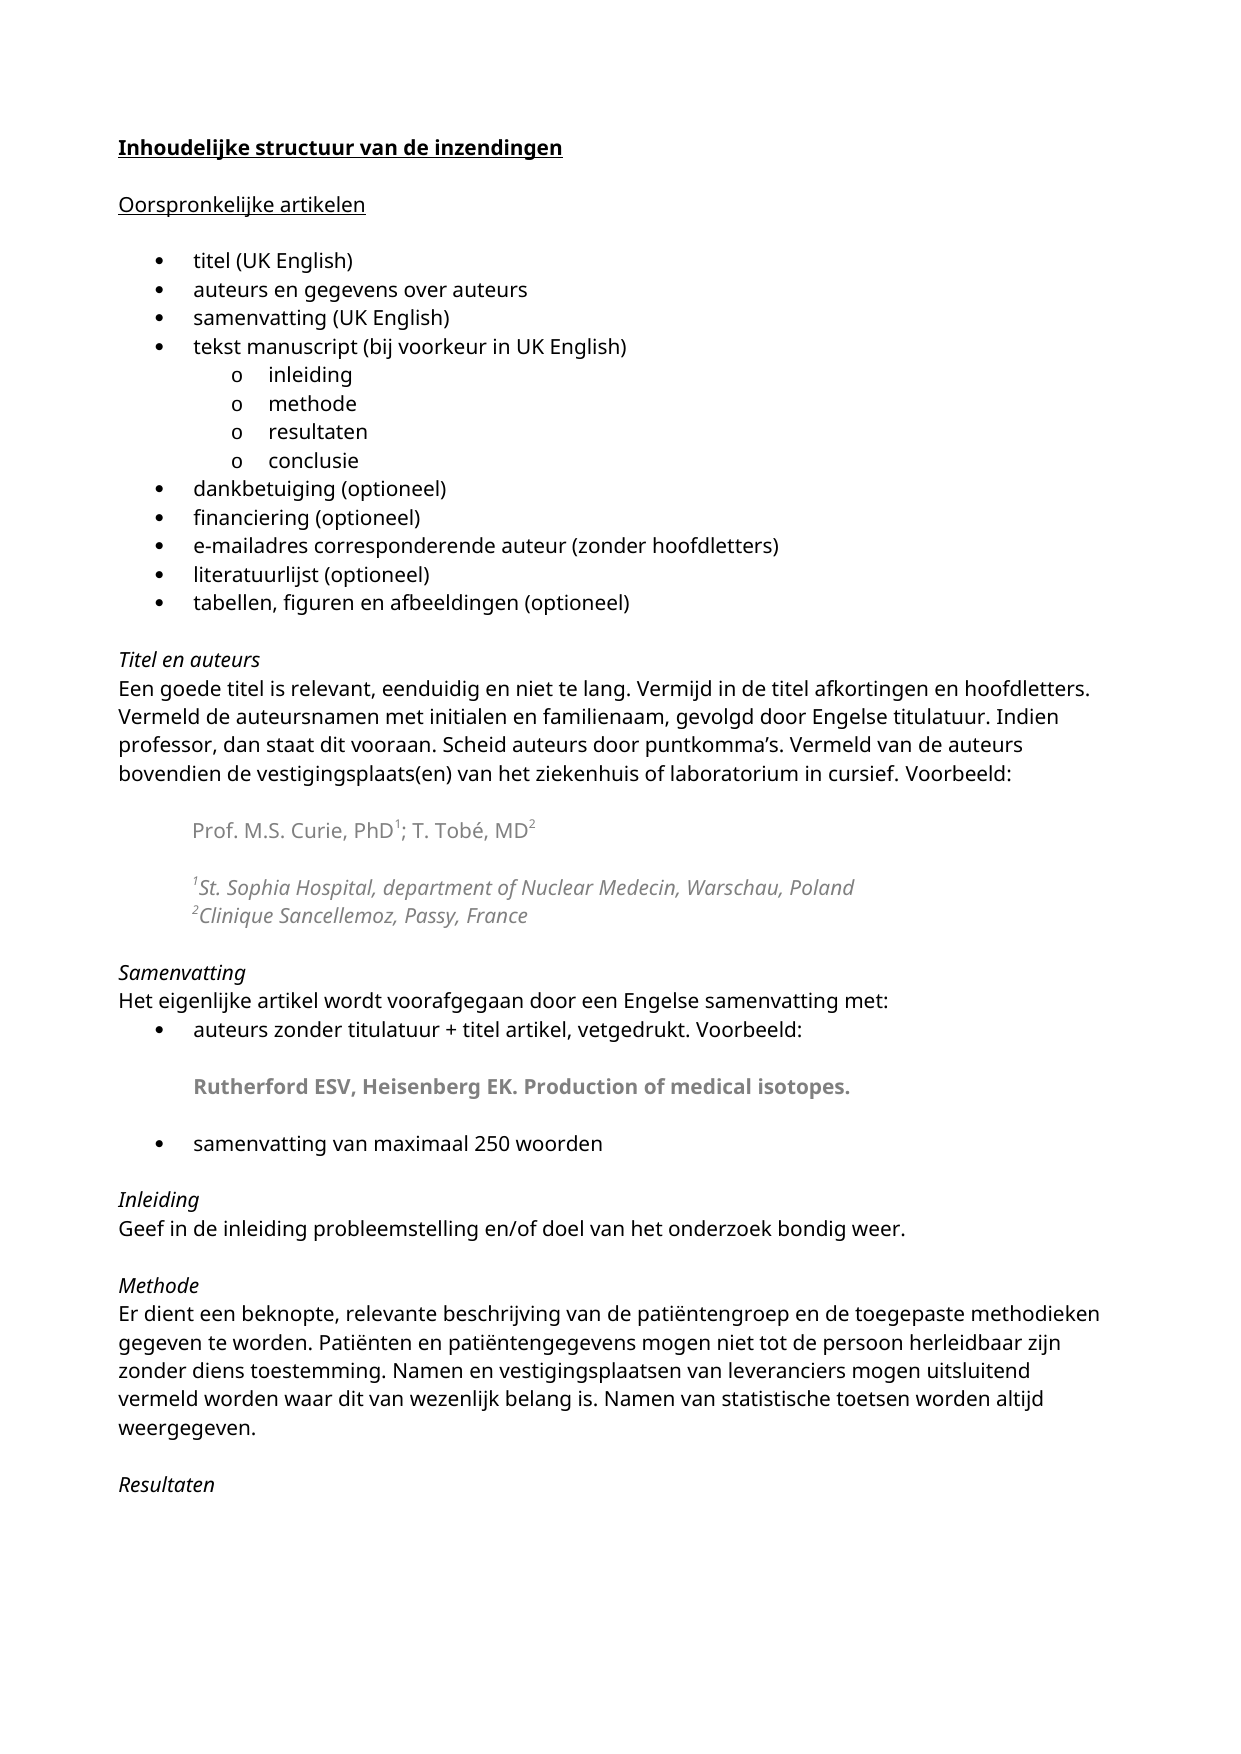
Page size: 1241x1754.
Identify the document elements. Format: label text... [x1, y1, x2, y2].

text Prof. M.S. Curie, PhD1; T. Tobé, MD2 [118, 816, 1108, 844]
list methode [231, 389, 1108, 417]
text Het eigenlijke artikel wordt voorafgegaan door een Engelse samenvatting met: [118, 986, 1108, 1015]
list titel (UK English) [156, 247, 1108, 275]
list Rutherford ESV, Heisenberg EK. Production of medical isotopes. [193, 1072, 1108, 1100]
list samenvatting van maximaal 250 woorden [156, 1129, 1108, 1157]
text Er dient een beknopte, relevante beschrijving van de patiëntengroep en de toegepaste methodieken gegeven te worden. Patiënten en patiëntengegevens mogen niet tot de persoon herleidbaar zijn zonder diens toestemming. Namen en vestigingsplaatsen van leveranciers mogen uitsluitend vermeld worden waar dit van wezenlijk belang is. Namen van statistische toetsen worden altijd weergegeven. [118, 1299, 1108, 1441]
list samenvatting (UK English) [156, 303, 1108, 332]
list literatuurlijst (optioneel) [156, 560, 1108, 588]
text Resultaten [118, 1470, 1108, 1498]
list financiering (optioneel) [156, 503, 1108, 531]
text Samenvatting [118, 958, 1108, 986]
text 2Clinique Sancellemoz, Passy, France [118, 901, 1108, 929]
list inleiding [231, 360, 1108, 389]
text Oorspronkelijke artikelen [118, 190, 1108, 218]
list resultaten [231, 417, 1108, 446]
text 1St. Sophia Hospital, department of Nuclear Medecin, Warschau, Poland [118, 873, 1108, 901]
list auteurs zonder titulatuur + titel artikel, vetgedrukt. Voorbeeld: [156, 1015, 1108, 1043]
text Inhoudelijke structuur van de inzendingen [118, 133, 1108, 161]
list auteurs en gegevens over auteurs [156, 275, 1108, 303]
list dankbetuiging (optioneel) [156, 474, 1108, 503]
text Geef in de inleiding probleemstelling en/of doel van het onderzoek bondig weer. [118, 1214, 1108, 1242]
list e-mailadres corresponderende auteur (zonder hoofdletters) [156, 531, 1108, 560]
text Methode [118, 1271, 1108, 1299]
list tekst manuscript (bij voorkeur in UK English) [156, 332, 1108, 360]
text Inleiding [118, 1186, 1108, 1214]
text Een goede titel is relevant, eenduidig en niet te lang. Vermijd in de titel afkortingen en hoofdletters. Vermeld de auteursnamen met initialen en familienaam, gevolgd door Engelse titulatuur. Indien professor, dan staat dit vooraan. Scheid auteurs door puntkomma’s. Vermeld van de auteurs bovendien de vestigingsplaats(en) van het ziekenhuis of laboratorium in cursief. Voorbeeld: [118, 674, 1108, 787]
text Titel en auteurs [118, 645, 1108, 674]
list conclusie [231, 446, 1108, 474]
list tabellen, figuren en afbeeldingen (optioneel) [156, 588, 1108, 617]
